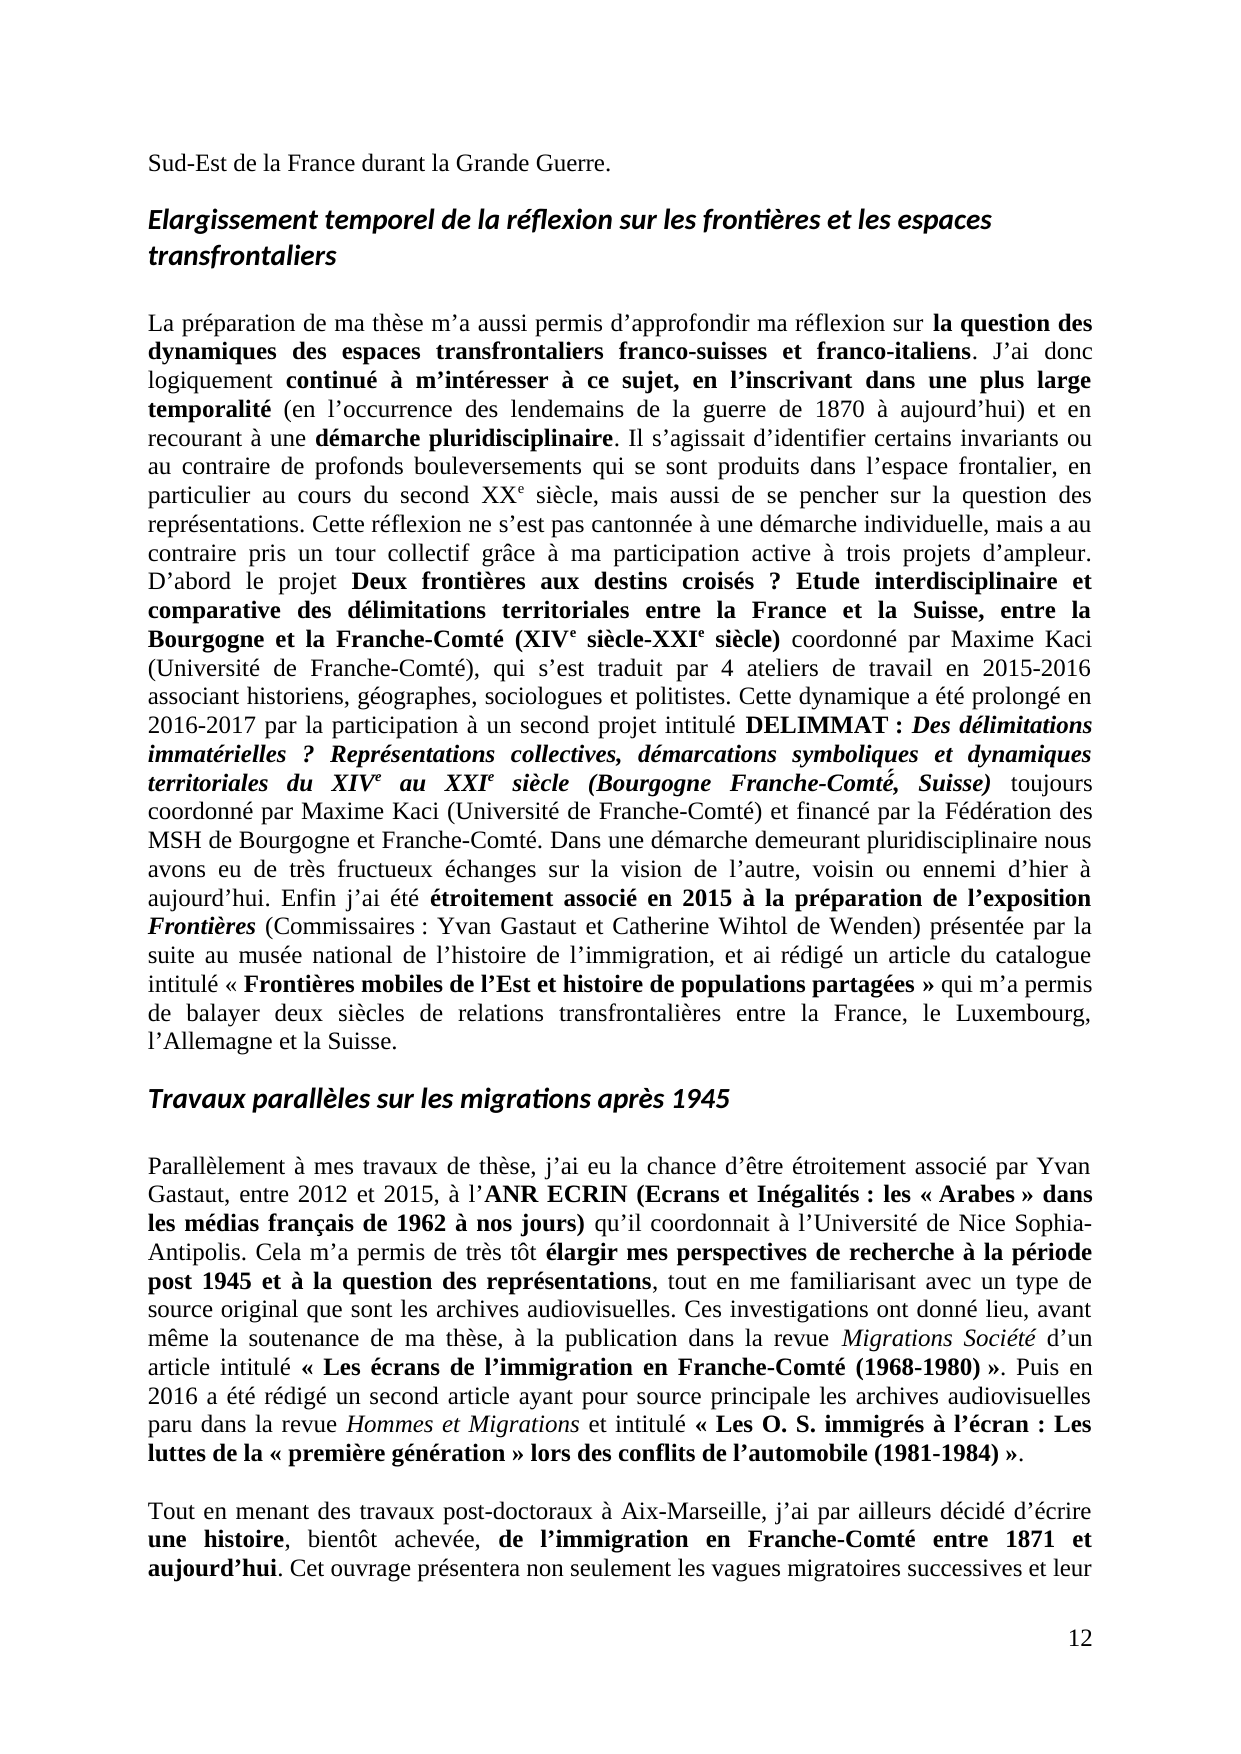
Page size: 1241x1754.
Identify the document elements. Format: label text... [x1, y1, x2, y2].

subtitle Elargissement temporel de la réflexion sur les frontières et les espaces transfrontaliers [148, 201, 1093, 273]
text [148, 148, 1093, 176]
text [148, 1496, 1093, 1582]
subtitle Travaux parallèles sur les migrations après 1945 [148, 1080, 1093, 1116]
text Parallèlement à mes travaux de thèse, j’ai eu la chance d’être étroitement associé par Yvan Gastaut, entre 2012 et 2015, à l’ANR ECRIN (Ecrans et Inégalités : les « Arabes » dans les médias français de 1962 à nos jours) qu’il coordonnait à l’Université de Nice Sophia-Antipolis. Cela m’a permis de très tôt élargir mes perspectives de recherche à la période post 1945 et à la question des représentations, tout en me familiarisant avec un type de source original que sont les archives audiovisuelles. Ces investigations ont donné lieu, avant même la soutenance de ma thèse, à la publication dans la revue Migrations Société d’un article intitulé « Les écrans de l’immigration en Franche-Comté (1968-1980) ». Puis en 2016 a été rédigé un second article ayant pour source principale les archives audiovisuelles paru dans la revue Hommes et Migrations et intitulé « Les O. S. immigrés à l’écran : Les luttes de la « première génération » lors des conflits de l’automobile (1981-1984) ». [148, 1151, 1093, 1467]
text La préparation de ma thèse m’a aussi permis d’approfondir ma réflexion sur la question des dynamiques des espaces transfrontaliers franco-suisses et franco-italiens. J’ai donc logiquement continué à m’intéresser à ce sujet, en l’inscrivant dans une plus large temporalité (en l’occurrence des lendemains de la guerre de 1870 à aujourd’hui) et en recourant à une démarche pluridisciplinaire. Il s’agissait d’identifier certains invariants ou au contraire de profonds bouleversements qui se sont produits dans l’espace frontalier, en particulier au cours du second XXe siècle, mais aussi de se pencher sur la question des représentations. Cette réflexion ne s’est pas cantonnée à une démarche individuelle, mais a au contraire pris un tour collectif grâce à ma participation active à trois projets d’ampleur. D’abord le projet Deux frontières aux destins croisés ? Etude interdisciplinaire et comparative des délimitations territoriales entre la France et la Suisse, entre la Bourgogne et la Franche-Comté (XIVe siècle-XXIe siècle) coordonné par Maxime Kaci (Université de Franche-Comté), qui s’est traduit par 4 ateliers de travail en 2015-2016 associant historiens, géographes, sociologues et politistes. Cette dynamique a été prolongé en 2016-2017 par la participation à un second projet intitulé DELIMMAT : Des délimitations immatérielles ? Représentations collectives, démarcations symboliques et dynamiques territoriales du XIVe au XXIe siècle (Bourgogne Franche-Comté́, Suisse) toujours coordonné par Maxime Kaci (Université de Franche-Comté) et financé par la Fédération des MSH de Bourgogne et Franche-Comté. Dans une démarche demeurant pluridisciplinaire nous avons eu de très fructueux échanges sur la vision de l’autre, voisin ou ennemi d’hier à aujourd’hui. Enfin j’ai été étroitement associé en 2015 à la préparation de l’exposition Frontières (Commissaires : Yvan Gastaut et Catherine Wihtol de Wenden) présentée par la suite au musée national de l’histoire de l’immigration, et ai rédigé un article du catalogue intitulé « Frontières mobiles de l’Est et histoire de populations partagées » qui m’a permis de balayer deux siècles de relations transfrontalières entre la France, le Luxembourg, l’Allemagne et la Suisse. [148, 308, 1093, 1055]
